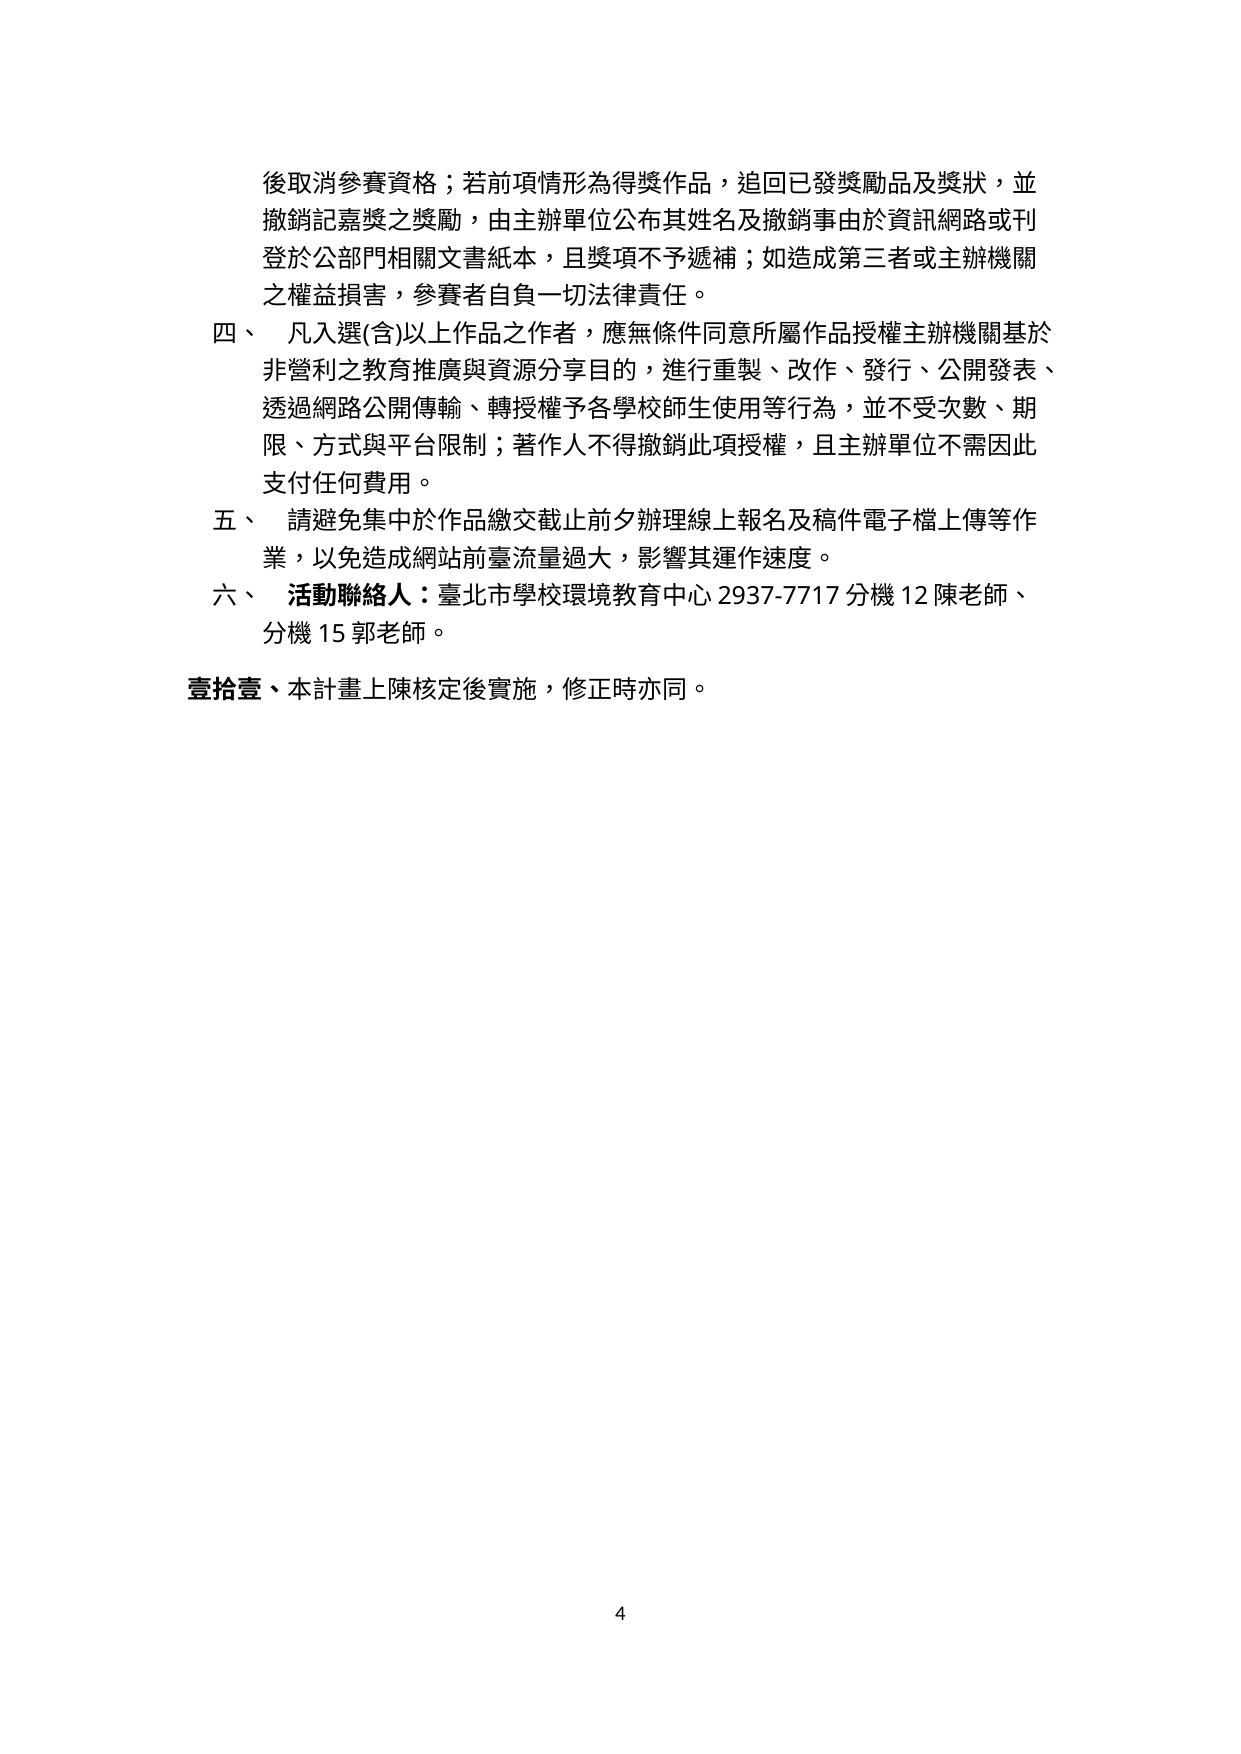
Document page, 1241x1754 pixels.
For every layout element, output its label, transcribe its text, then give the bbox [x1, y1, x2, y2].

list 請避免集中於作品繳交截止前夕辦理線上報名及稿件電子檔上傳等作業，以免造成網站前臺流量過大，影響其運作速度。 [212, 500, 1053, 575]
list 活動聯絡人：臺北市學校環境教育中心2937-7717分機12陳老師、分機15郭老師。 [212, 575, 1053, 650]
text 壹拾壹、本計畫上陳核定後實施，修正時亦同。 [187, 669, 1053, 706]
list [212, 162, 1053, 312]
list 凡入選(含)以上作品之作者，應無條件同意所屬作品授權主辦機關基於非營利之教育推廣與資源分享目的，進行重製、改作、發行、公開發表、透過網路公開傳輸、轉授權予各學校師生使用等行為，並不受次數、期限、方式與平台限制；著作人不得撤銷此項授權，且主辦單位不需因此支付任何費用。 [212, 312, 1053, 500]
